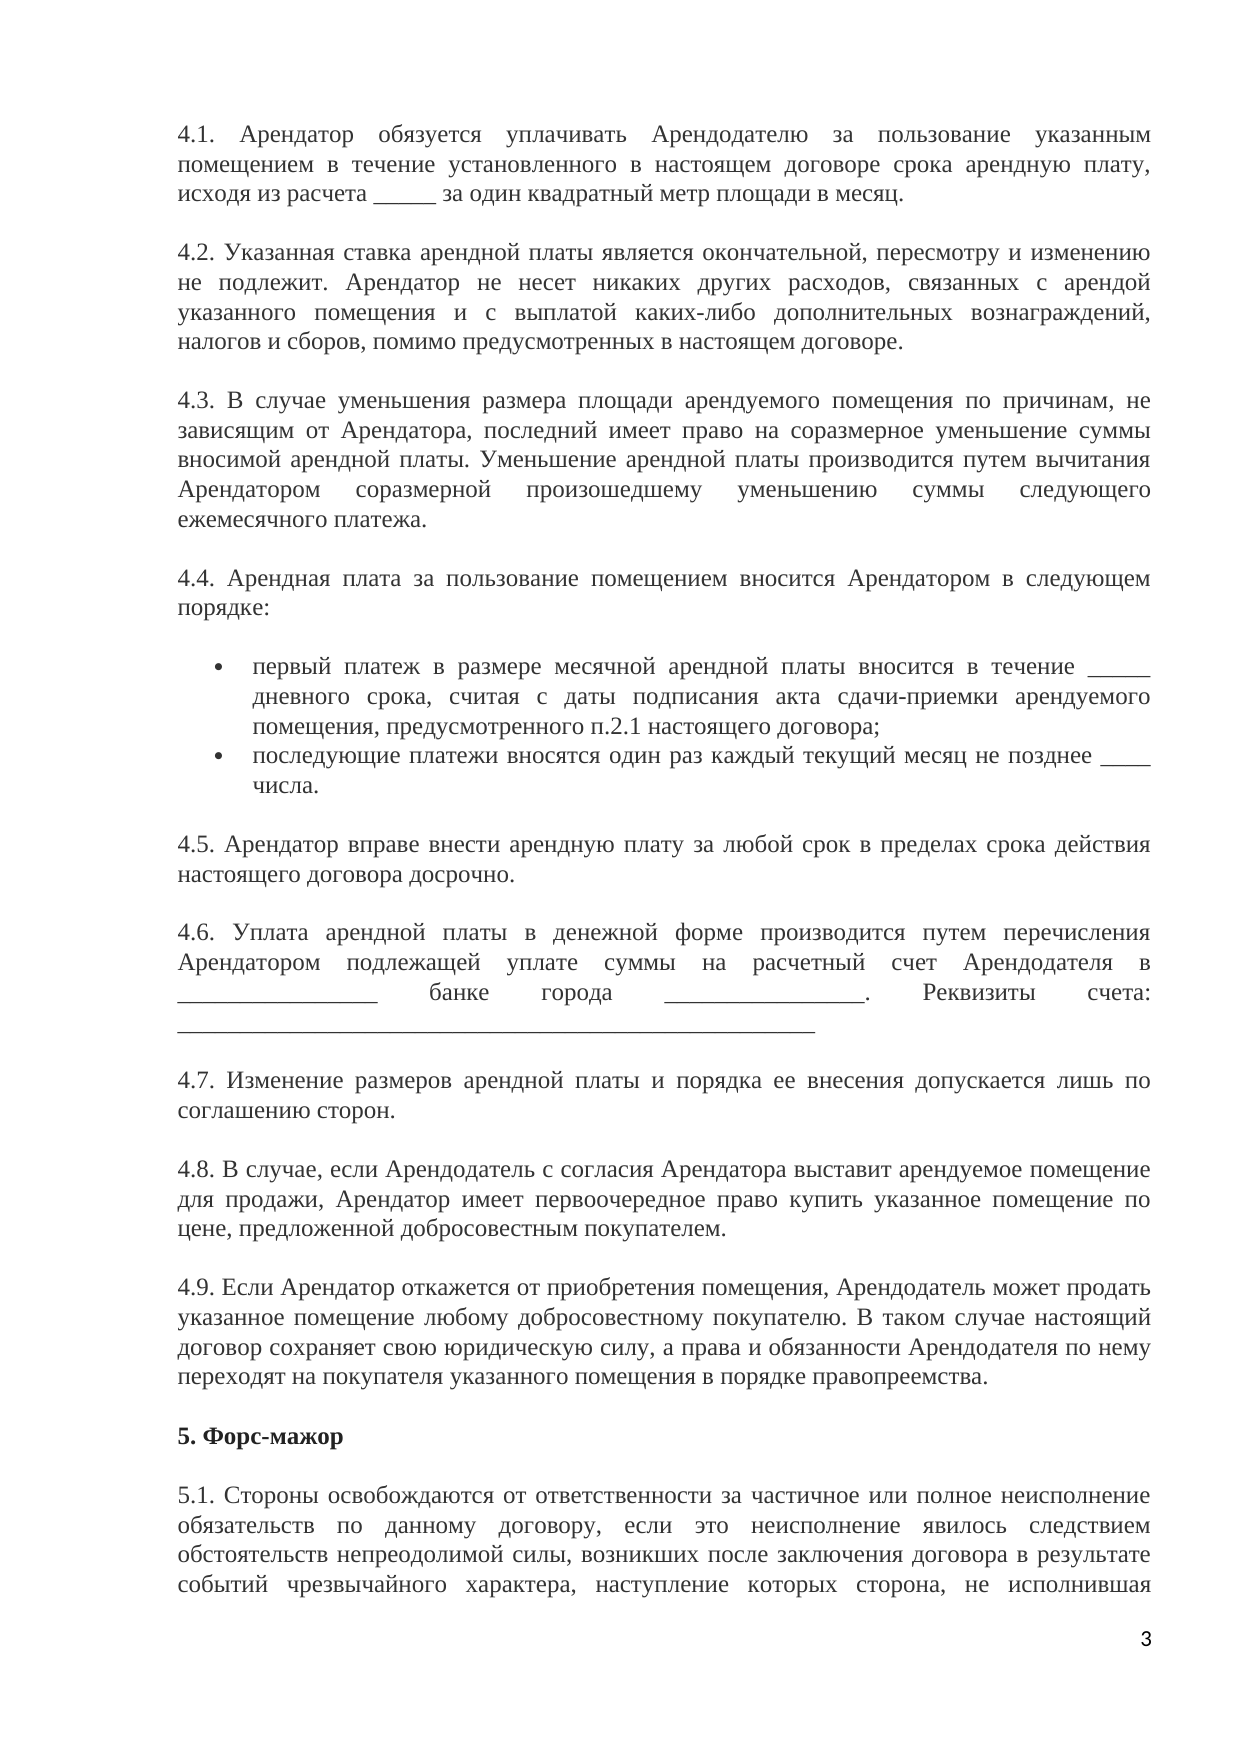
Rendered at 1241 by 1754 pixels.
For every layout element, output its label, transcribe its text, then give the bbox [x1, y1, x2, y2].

text 4.3. В случае уменьшения размера площади арендуемого помещения по причинам, не зависящим от Арендатора, последний имеет право на соразмерное уменьшение суммы вносимой арендной платы. Уменьшение арендной платы производится путем вычитания Арендатором соразмерной произошедшему уменьшению суммы следующего ежемесячного платежа. [177, 384, 1152, 533]
text 4.2. Указанная ставка арендной платы является окончательной, пересмотру и изменению не подлежит. Арендатор не несет никаких других расходов, связанных с арендой указанного помещения и с выплатой каких-либо дополнительных вознаграждений, налогов и сборов, помимо предусмотренных в настоящем договоре. [177, 236, 1152, 355]
text 4.4. Арендная плата за пользование помещением вносится Арендатором в следующем порядке: [177, 562, 1152, 621]
text 4.9. Если Арендатор откажется от приобретения помещения, Арендодатель может продать указанное помещение любому добросовестному покупателю. В таком случае настоящий договор сохраняет свою юридическую силу, а права и обязанности Арендодателя по нему переходят на покупателя указанного помещения в порядке правопреемства. [177, 1271, 1152, 1390]
text 4.5. Арендатор вправе внести арендную плату за любой срок в пределах срока действия настоящего договора досрочно. [177, 828, 1152, 887]
text 5. Форс-мажор [177, 1421, 1152, 1450]
text 4.1. Арендатор обязуется уплачивать Арендодателю за пользование указанным помещением в течение установленного в настоящем договоре срока арендную плату, исходя из расчета _____ за один квадратный метр площади в месяц. [177, 118, 1152, 207]
list первый платеж в размере месячной арендной платы вносится в течение _____ дневного срока, считая с даты подписания акта сдачи-приемки арендуемого помещения, предусмотренного п.2.1 настоящего договора; [215, 650, 1152, 739]
text 4.7. Изменение размеров арендной платы и порядка ее внесения допускается лишь по соглашению сторон. [177, 1064, 1152, 1124]
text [177, 1479, 1152, 1598]
text 4.8. В случае, если Арендодатель с согласия Арендатора выставит арендуемое помещение для продажи, Арендатор имеет первоочередное право купить указанное помещение по цене, предложенной добросовестным покупателем. [177, 1153, 1152, 1242]
list последующие платежи вносятся один раз каждый текущий месяц не позднее ____ числа. [215, 739, 1152, 799]
text 4.6. Уплата арендной платы в денежной форме производится путем перечисления Арендатором подлежащей уплате суммы на расчетный счет Арендодателя в ________________ банке города ________________. Реквизиты счета: ___________________________________________________ [177, 917, 1152, 1035]
